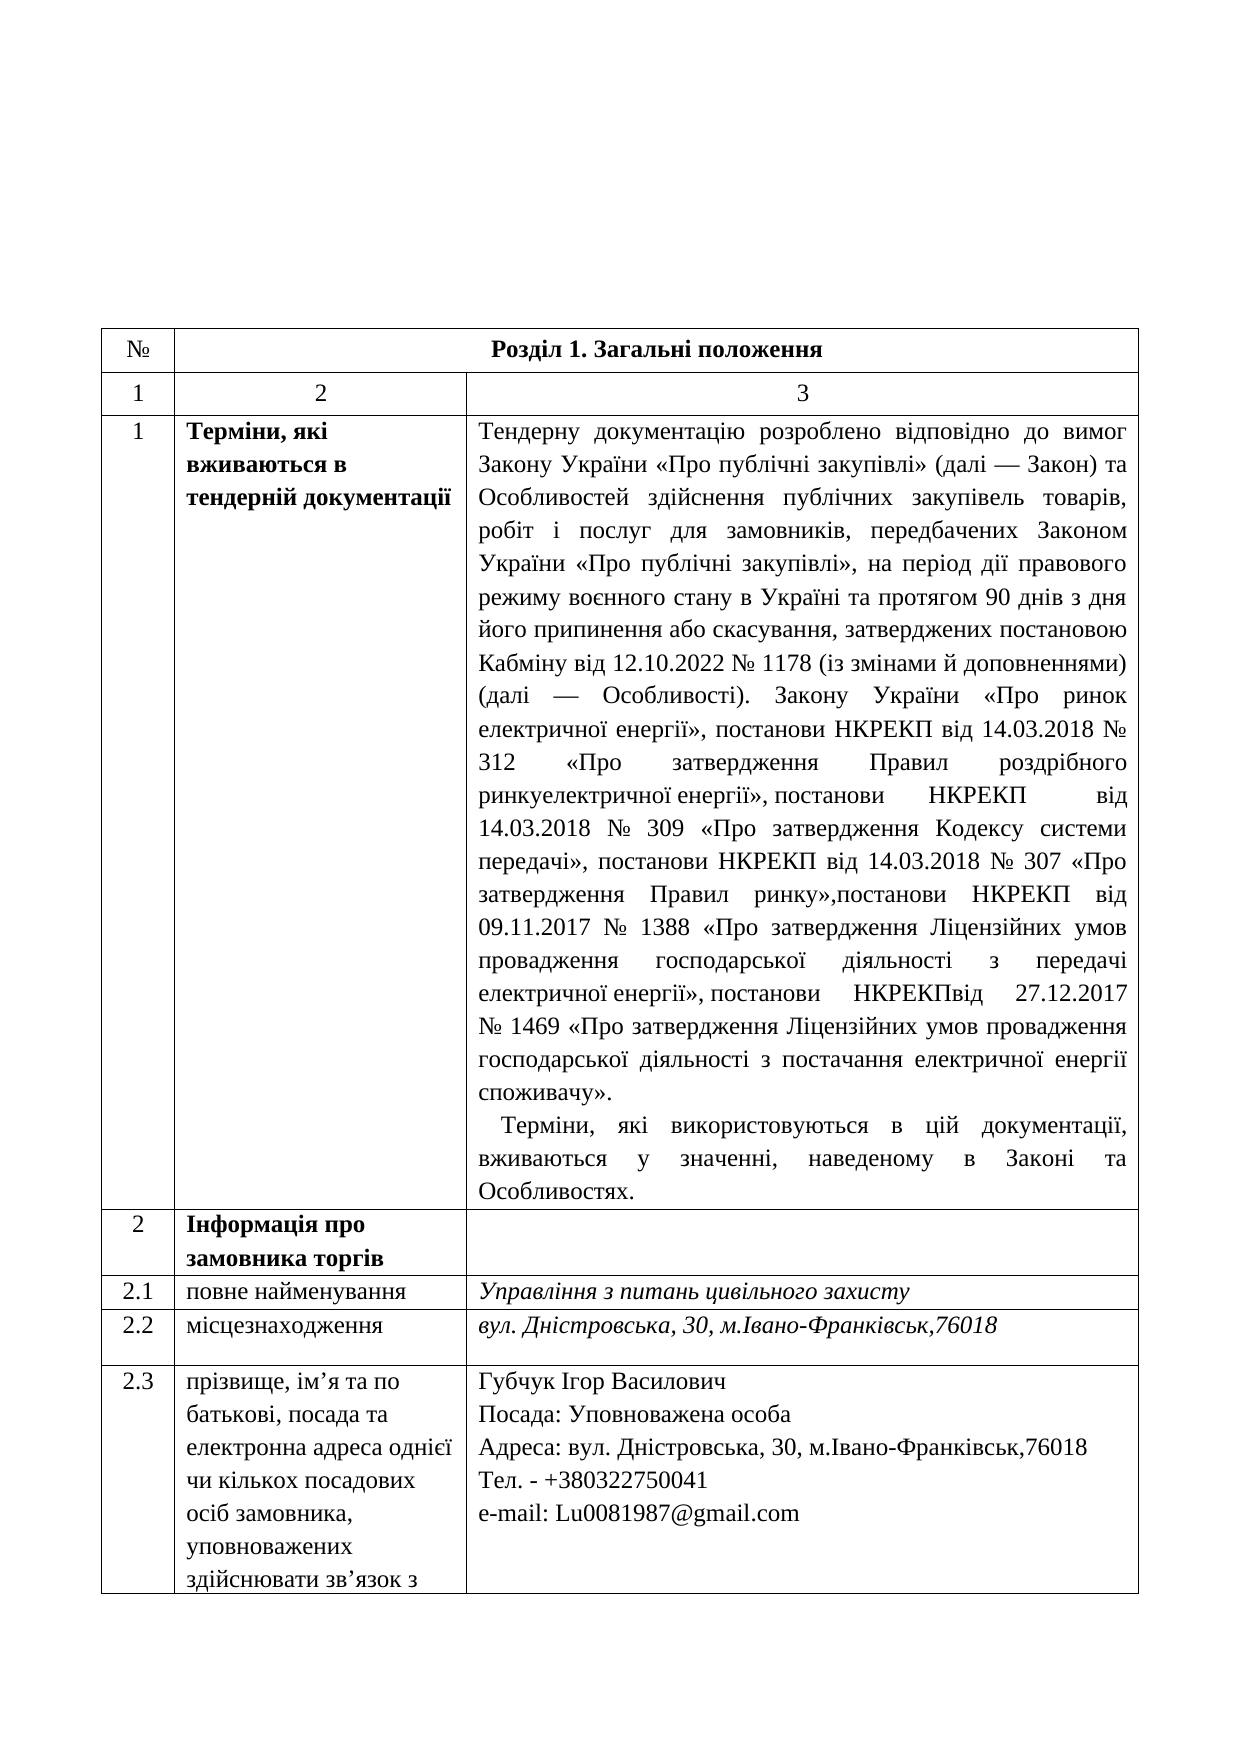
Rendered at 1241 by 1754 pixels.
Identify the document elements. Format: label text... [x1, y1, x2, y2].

table_cell Управління з питань цивільного захисту [467, 1276, 1138, 1309]
table_cell 2.1 [102, 1276, 174, 1309]
table_cell Терміни, які вживаються в тендерній документації [175, 416, 466, 1208]
table_cell місцезнаходження [175, 1310, 466, 1365]
table_cell 2 [102, 1210, 174, 1275]
table_cell 2.2 [102, 1310, 174, 1365]
table_header № [102, 329, 174, 372]
table_cell повне найменування [175, 1276, 466, 1309]
table_header Розділ 1. Загальні положення [175, 329, 1138, 372]
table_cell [175, 1366, 466, 1593]
table_cell [467, 1210, 1138, 1275]
table_cell 2.3 [102, 1366, 174, 1593]
table_cell 1 [102, 373, 174, 415]
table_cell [467, 1366, 1138, 1593]
table_cell 2 [175, 373, 466, 415]
table_cell Тендерну документацію розроблено відповідно до вимог Закону України «Про публічні закупівлі» (далі — Закон) та Особливостей здійснення публічних закупівель товарів, робіт і послуг для замовників, передбачених Законом України «Про публічні закупівлі», на період дії правового режиму воєнного стану в Україні та протягом 90 днів з дня його припинення або скасування, затверджених постановою Кабміну від 12.10.2022 № 1178 (із змінами й доповненнями) (далі — Особливості). Закону України «Про ринок електричної енергії», постанови НКРЕКП від 14.03.2018 № 312 «Про затвердження Правил роздрібного ринкуелектричної енергії», постанови НКРЕКП від 14.03.2018 № 309 «Про затвердження Кодексу системи передачі», постанови НКРЕКП від 14.03.2018 № 307 «Про затвердження Правил ринку»,постанови НКРЕКП від 09.11.2017 № 1388 «Про затвердження Ліцензійних умов провадження господарської діяльності з передачі електричної енергії», постанови НКРЕКПвід 27.12.2017 № 1469 «Про затвердження Ліцензійних умов провадження господарської діяльності з постачання електричної енергії споживачу». Терміни, які використовуються в цій документації, вживаються у значенні, наведеному в Законі та Особливостях. [467, 416, 1138, 1208]
table_cell 1 [102, 416, 174, 1208]
table_cell Інформація про замовника торгів [175, 1210, 466, 1275]
table_cell 3 [467, 373, 1138, 415]
table_cell вул. Дністровська, 30, м.Івано-Франківськ,76018 [467, 1310, 1138, 1365]
